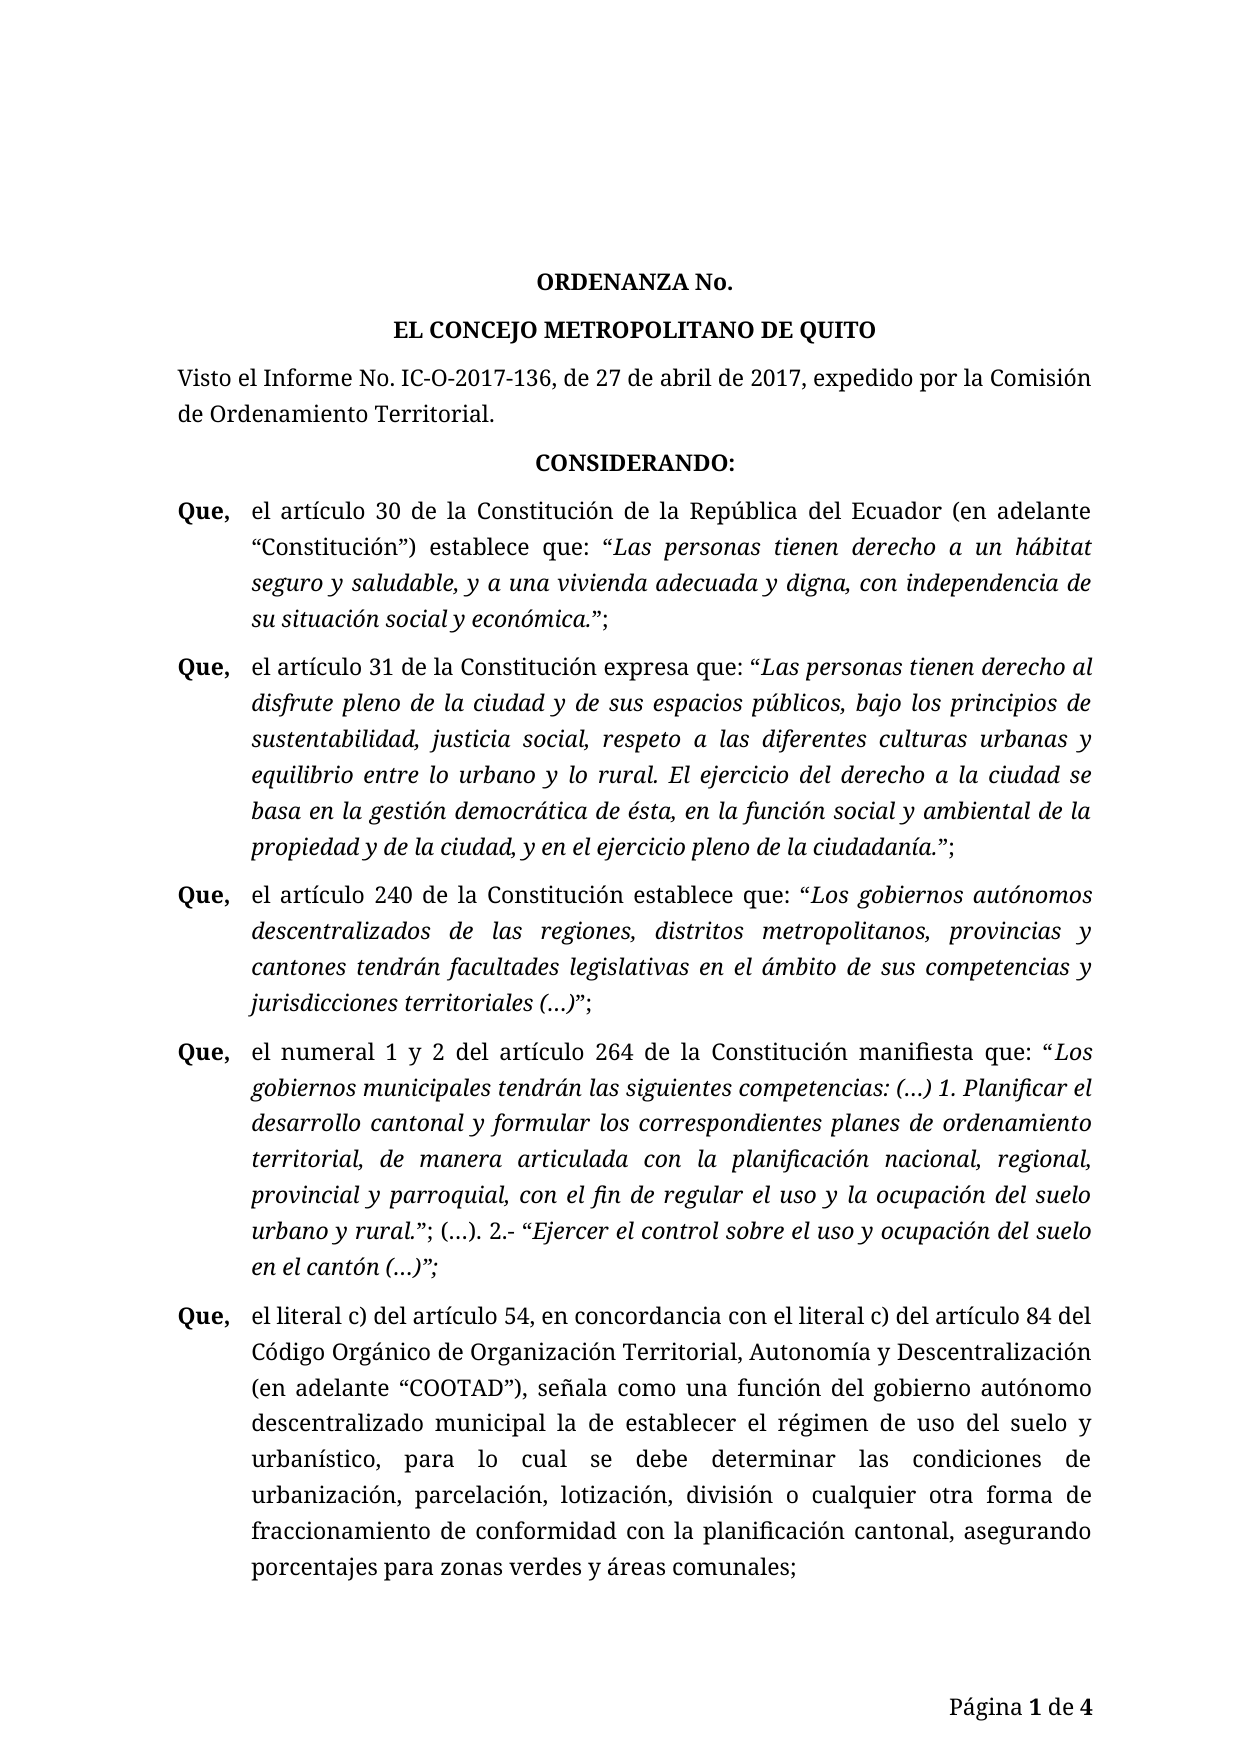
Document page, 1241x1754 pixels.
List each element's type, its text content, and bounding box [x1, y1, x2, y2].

text Que, el numeral 1 y 2 del artículo 264 de la Constitución manifiesta que: “Los gobiernos municipales tendrán las siguientes competencias: (…) 1. Planificar el desarrollo cantonal y formular los correspondientes planes de ordenamiento territorial, de manera articulada con la planificación nacional, regional, provincial y parroquial, con el fin de regular el uso y la ocupación del suelo urbano y rural.”; (…). 2.- “Ejercer el control sobre el uso y ocupación del suelo en el cantón (…)”; [177, 1036, 1093, 1282]
text Que, el artículo 240 de la Constitución establece que: “Los gobiernos autónomos descentralizados de las regiones, distritos metropolitanos, provincias y cantones tendrán facultades legislativas en el ámbito de sus competencias y jurisdicciones territoriales (…)”; [177, 879, 1093, 1018]
text Que, el literal c) del artículo 54, en concordancia con el literal c) del artículo 84 del Código Orgánico de Organización Territorial, Autonomía y Descentralización (en adelante “COOTAD”), señala como una función del gobierno autónomo descentralizado municipal la de establecer el régimen de uso del suelo y urbanístico, para lo cual se debe determinar las condiciones de urbanización, parcelación, lotización, división o cualquier otra forma de fraccionamiento de conformidad con la planificación cantonal, asegurando porcentajes para zonas verdes y áreas comunales; [177, 1299, 1093, 1582]
text CONSIDERANDO: [177, 446, 1093, 478]
title EL CONCEJO METROPOLITANO DE QUITO [177, 314, 1093, 345]
text Que, el artículo 31 de la Constitución expresa que: “Las personas tienen derecho al disfrute pleno de la ciudad y de sus espacios públicos, bajo los principios de sustentabilidad, justicia social, respeto a las diferentes culturas urbanas y equilibrio entre lo urbano y lo rural. El ejercicio del derecho a la ciudad se basa en la gestión democrática de ésta, en la función social y ambiental de la propiedad y de la ciudad, y en el ejercicio pleno de la ciudadanía.”; [177, 651, 1093, 862]
text Visto el Informe No. IC-O-2017-136, de 27 de abril de 2017, expedido por la Comisión de Ordenamiento Territorial. [177, 362, 1093, 429]
text Que, el artículo 30 de la Constitución de la República del Ecuador (en adelante “Constitución”) establece que: “Las personas tienen derecho a un hábitat seguro y saludable, y a una vivienda adecuada y digna, con independencia de su situación social y económica.”; [177, 495, 1093, 634]
